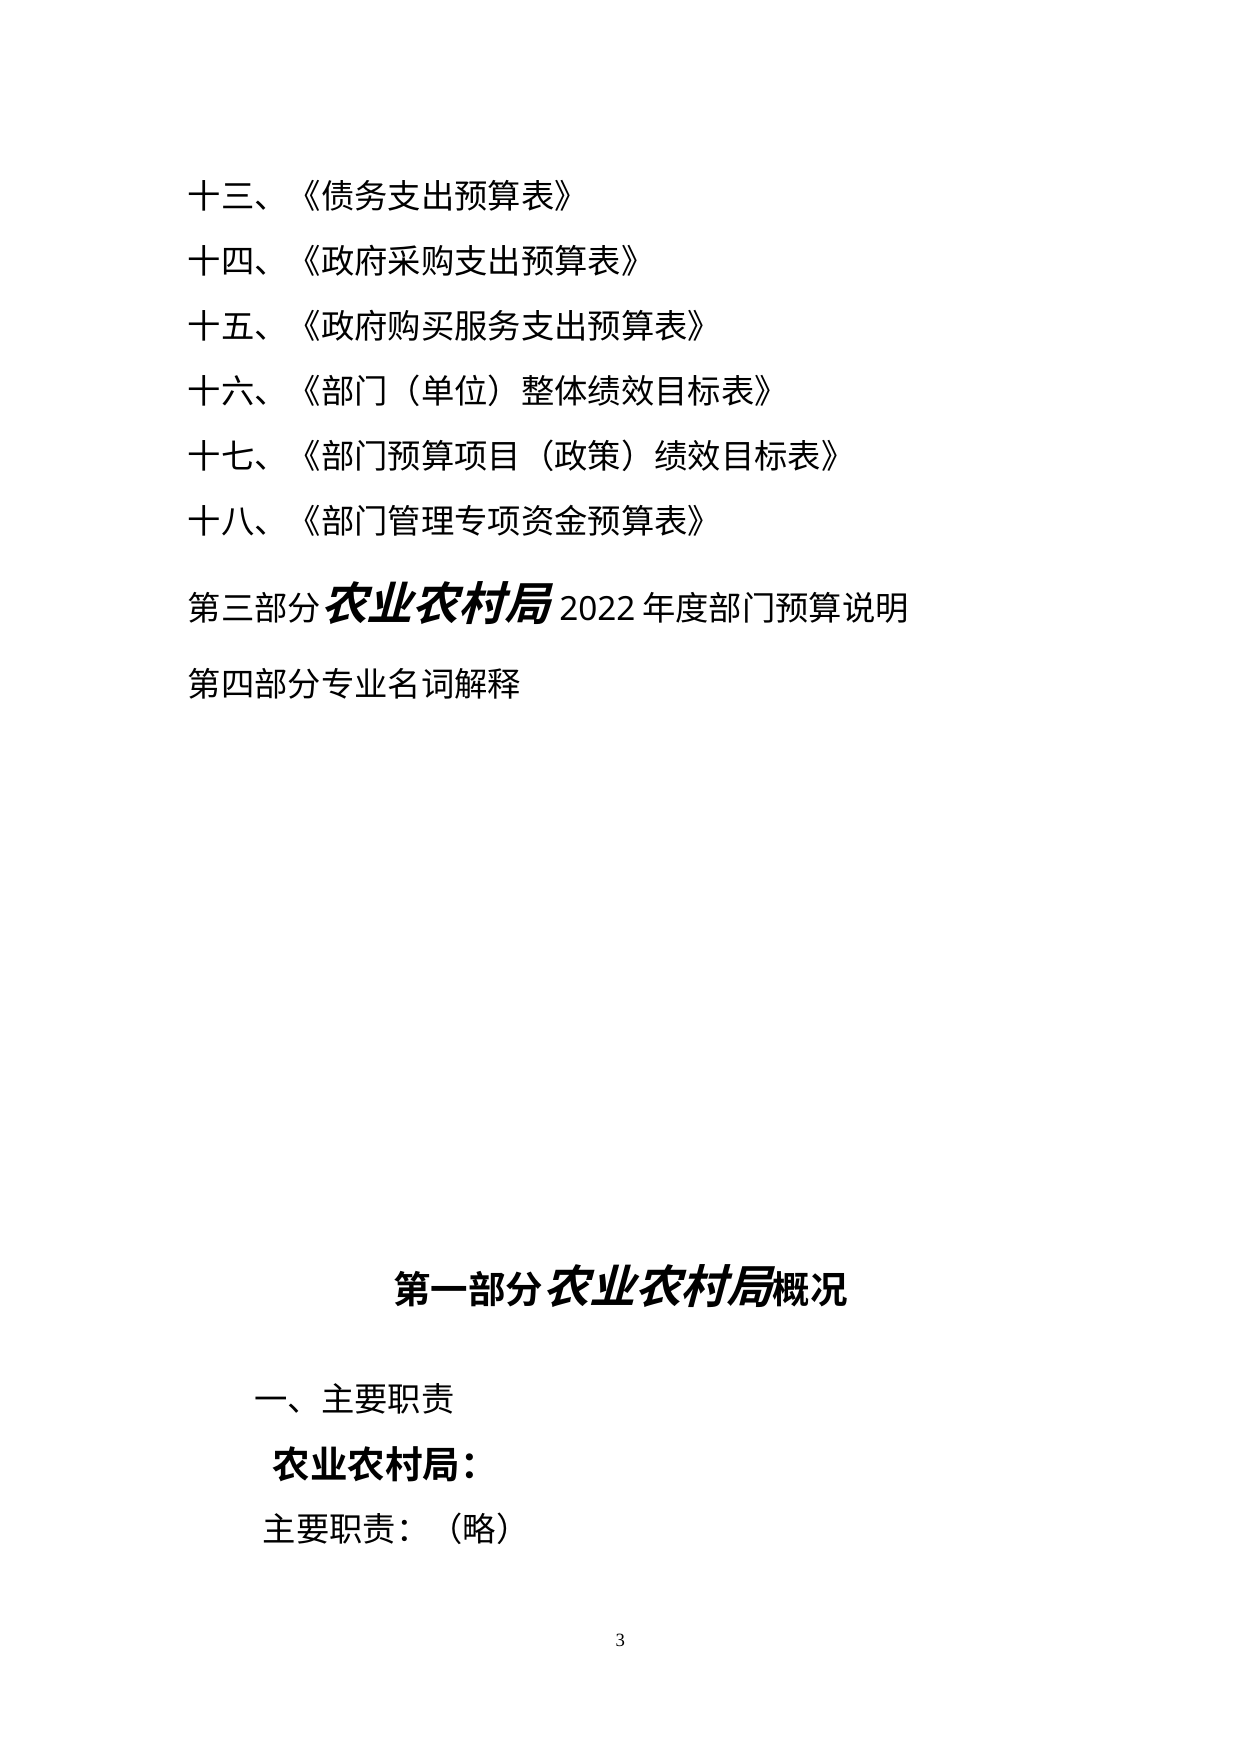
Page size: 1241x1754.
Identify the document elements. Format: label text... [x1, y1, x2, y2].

text 十四、《政府采购支出预算表》 [187, 227, 1053, 292]
text 第三部分农业农村局2022年度部门预算说明 [187, 552, 1053, 649]
text 十三、《债务支出预算表》 [187, 162, 1053, 227]
text 主要职责：（略） [187, 1494, 1053, 1559]
text 十八、《部门管理专项资金预算表》 [187, 487, 1053, 552]
text 十七、《部门预算项目（政策）绩效目标表》 [187, 422, 1053, 487]
text 农业农村局： [187, 1429, 1053, 1494]
text 第一部分农业农村局概况 [187, 1234, 1053, 1332]
text 第四部分专业名词解释 [187, 649, 1053, 714]
text 十六、《部门（单位）整体绩效目标表》 [187, 357, 1053, 422]
text 一、主要职责 [187, 1364, 1053, 1429]
text 十五、《政府购买服务支出预算表》 [187, 292, 1053, 357]
